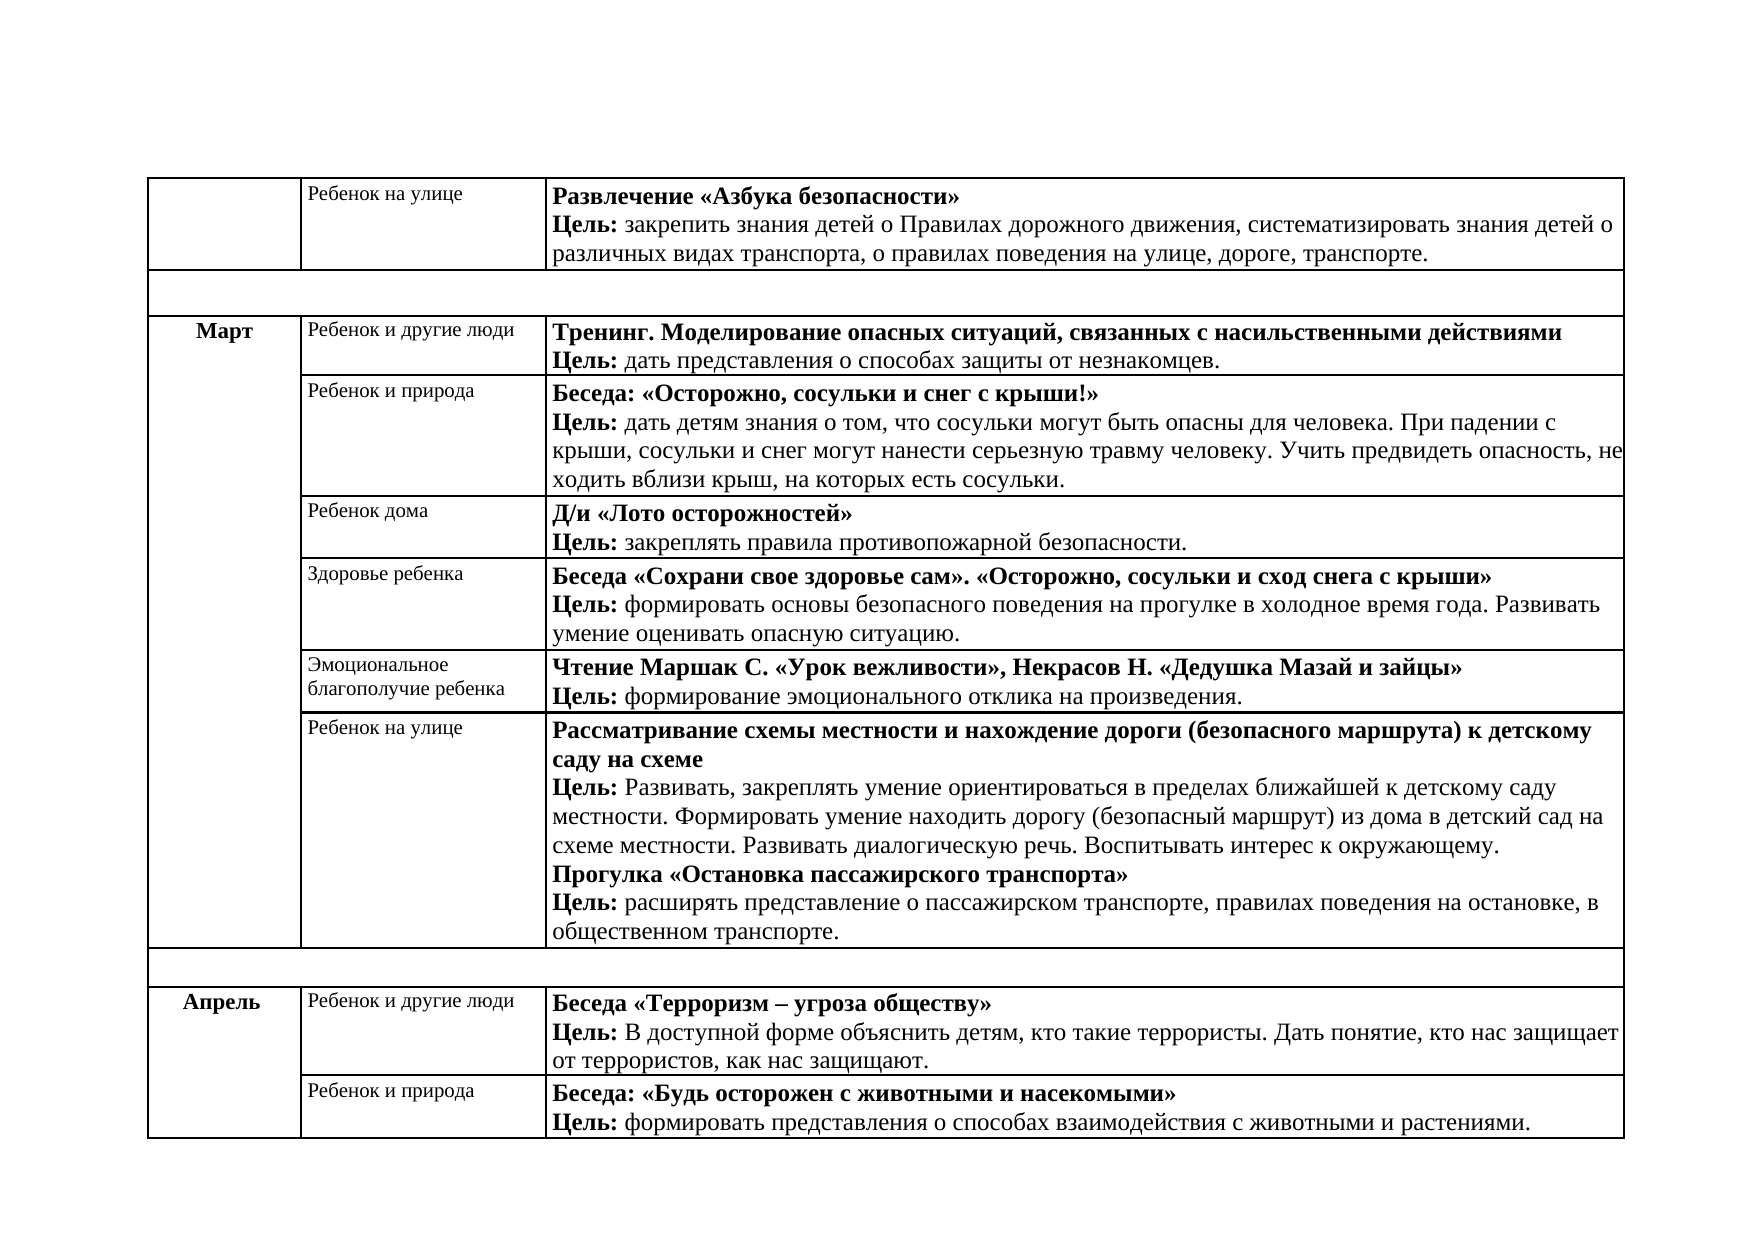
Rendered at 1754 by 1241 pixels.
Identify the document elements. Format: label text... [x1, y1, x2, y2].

table_cell Беседа «Терроризм – угроза обществу» Цель: В доступной форме объяснить детям, кто такие террористы. Дать понятие, кто нас защищает от террористов, как нас защищают. [547, 988, 1623, 1074]
table_cell Эмоциональное благополучие ребенка [302, 651, 545, 711]
table_cell Ребенок на улице [302, 714, 545, 947]
table_cell Апрель [149, 988, 300, 1137]
table_cell Ребенок на улице [302, 179, 545, 269]
table_cell Беседа «Сохрани свое здоровье сам». «Осторожно, сосульки и сход снега с крыши» Цель: формировать основы безопасного поведения на прогулке в холодное время года. Развивать умение оценивать опасную ситуацию. [547, 559, 1623, 649]
table_cell Ребенок и другие люди [302, 317, 545, 374]
table_cell Ребенок дома [302, 497, 545, 557]
table_cell Беседа: «Осторожно, сосульки и снег с крыши!» Цель: дать детям знания о том, что сосульки могут быть опасны для человека. При падении с крыши, сосульки и снег могут нанести серьезную травму человеку. Учить предвидеть опасность, не ходить вблизи крыш, на которых есть сосульки. [547, 376, 1623, 494]
table_cell Март [149, 317, 300, 947]
table_cell [149, 949, 1623, 986]
table_cell [149, 271, 1623, 315]
table_cell Здоровье ребенка [302, 559, 545, 649]
table_cell Рассматривание схемы местности и нахождение дороги (безопасного маршрута) к детскому саду на схеме Цель: Развивать, закреплять умение ориентироваться в пределах ближайшей к детскому саду местности. Формировать умение находить дорогу (безопасный маршрут) из дома в детский сад на схеме местности. Развивать диалогическую речь. Воспитывать интерес к окружающему. Прогулка «Остановка пассажирского транспорта» Цель: расширять представление о пассажирском транспорте, правилах поведения на остановке, в общественном транспорте. [547, 714, 1623, 947]
table_cell Чтение Маршак С. «Урок вежливости», Некрасов Н. «Дедушка Мазай и зайцы» Цель: формирование эмоционального отклика на произведения. [547, 651, 1623, 711]
table_cell Ребенок и другие люди [302, 988, 545, 1074]
table_cell Ребенок и природа [302, 376, 545, 494]
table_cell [547, 1076, 1623, 1137]
table_cell Тренинг. Моделирование опасных ситуаций, связанных с насильственными действиями Цель: дать представления о способах защиты от незнакомцев. [547, 317, 1623, 374]
table_cell Развлечение «Азбука безопасности» Цель: закрепить знания детей о Правилах дорожного движения, систематизировать знания детей о различных видах транспорта, о правилах поведения на улице, дороге, транспорте. [547, 179, 1623, 269]
table_cell Ребенок и природа [302, 1076, 545, 1137]
table_cell Д/и «Лото осторожностей» Цель: закреплять правила противопожарной безопасности. [547, 497, 1623, 557]
